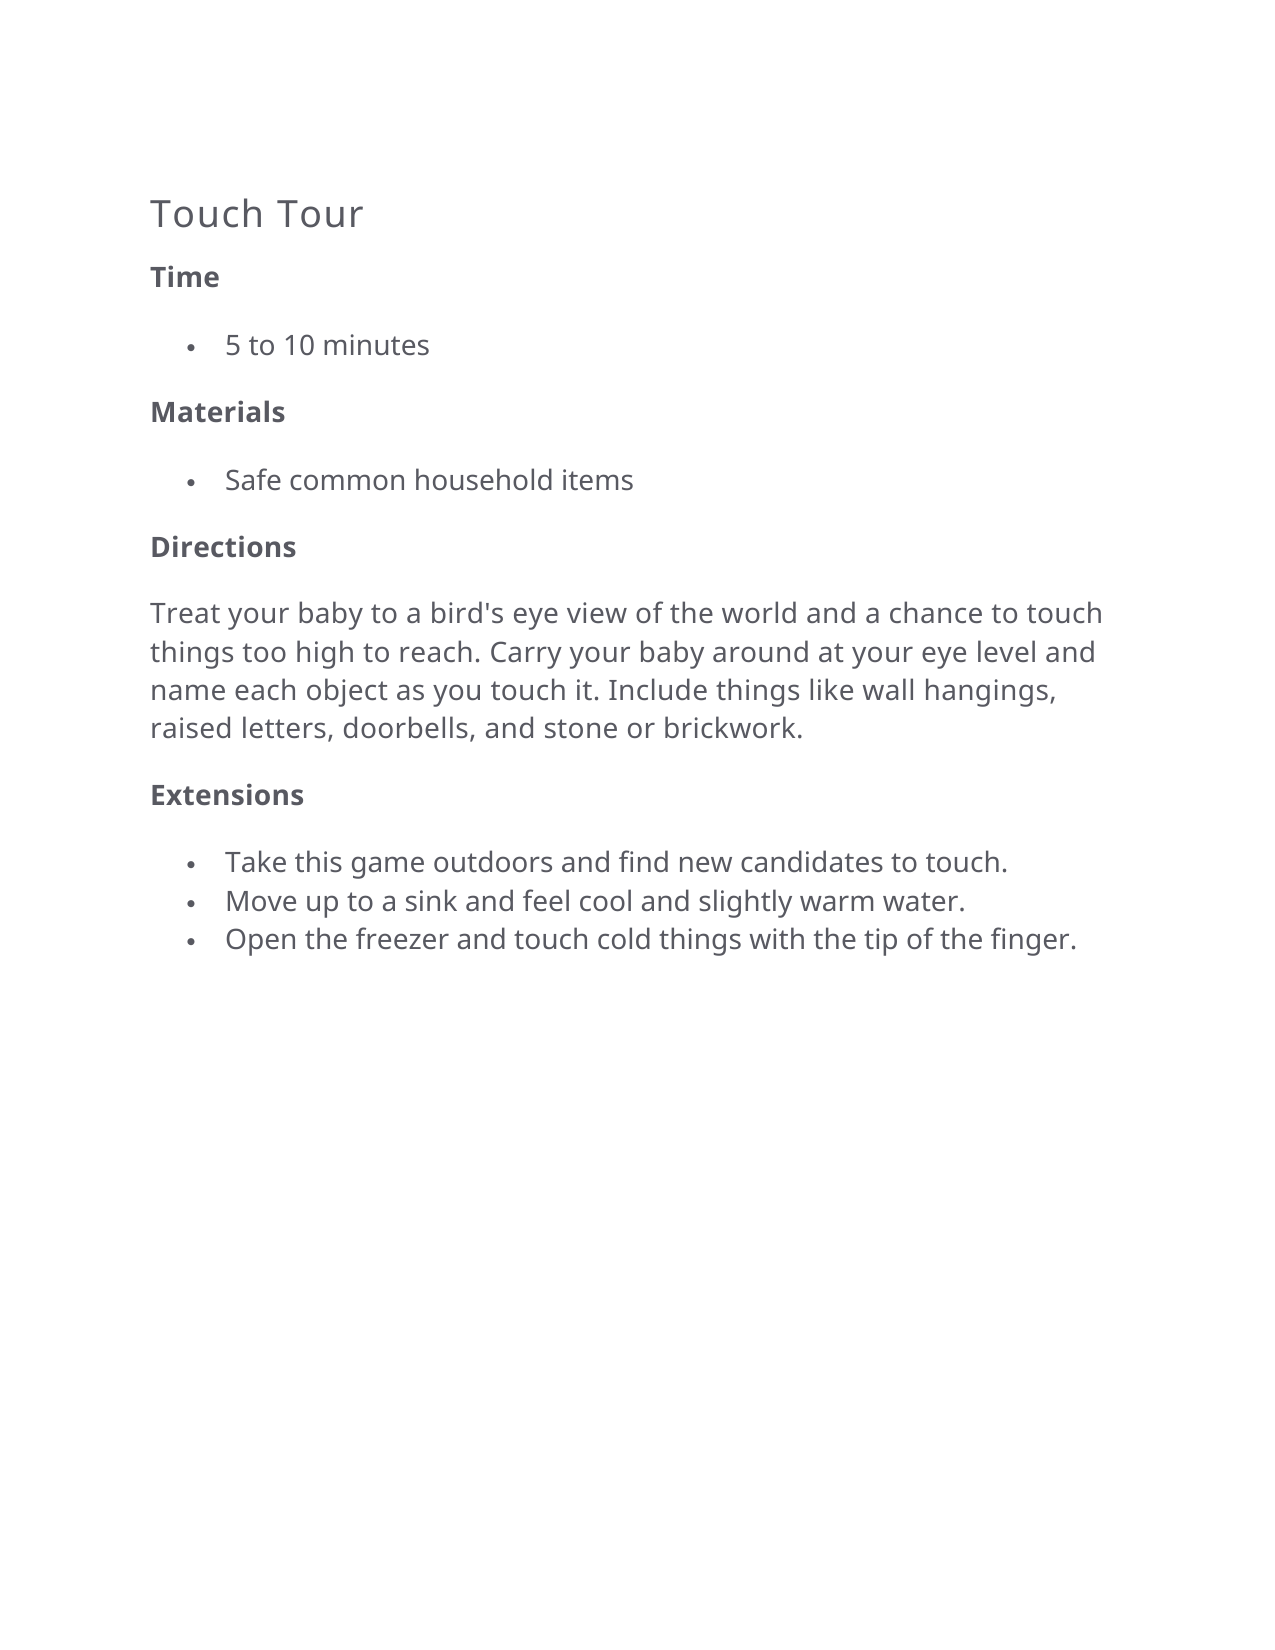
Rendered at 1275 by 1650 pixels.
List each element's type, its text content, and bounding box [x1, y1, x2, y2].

text Time [150, 257, 1125, 296]
list Move up to a sink and feel cool and slightly warm water. [187, 881, 1125, 919]
text Directions [150, 527, 1125, 566]
text Touch Tour [150, 187, 1125, 238]
text Materials [150, 392, 1125, 431]
list Safe common household items [187, 460, 1125, 498]
list Open the freezer and touch cold things with the tip of the finger. [187, 919, 1125, 958]
list Take this game outdoors and find new candidates to touch. [187, 843, 1125, 881]
text Treat your baby to a bird's eye view of the world and a chance to touch things too high to reach. Carry your baby around at your eye level and name each object as you touch it. Include things like wall hangings, raised letters, doorbells, and stone or brickwork. [150, 594, 1125, 747]
list 5 to 10 minutes [187, 325, 1125, 363]
text Extensions [150, 775, 1125, 813]
